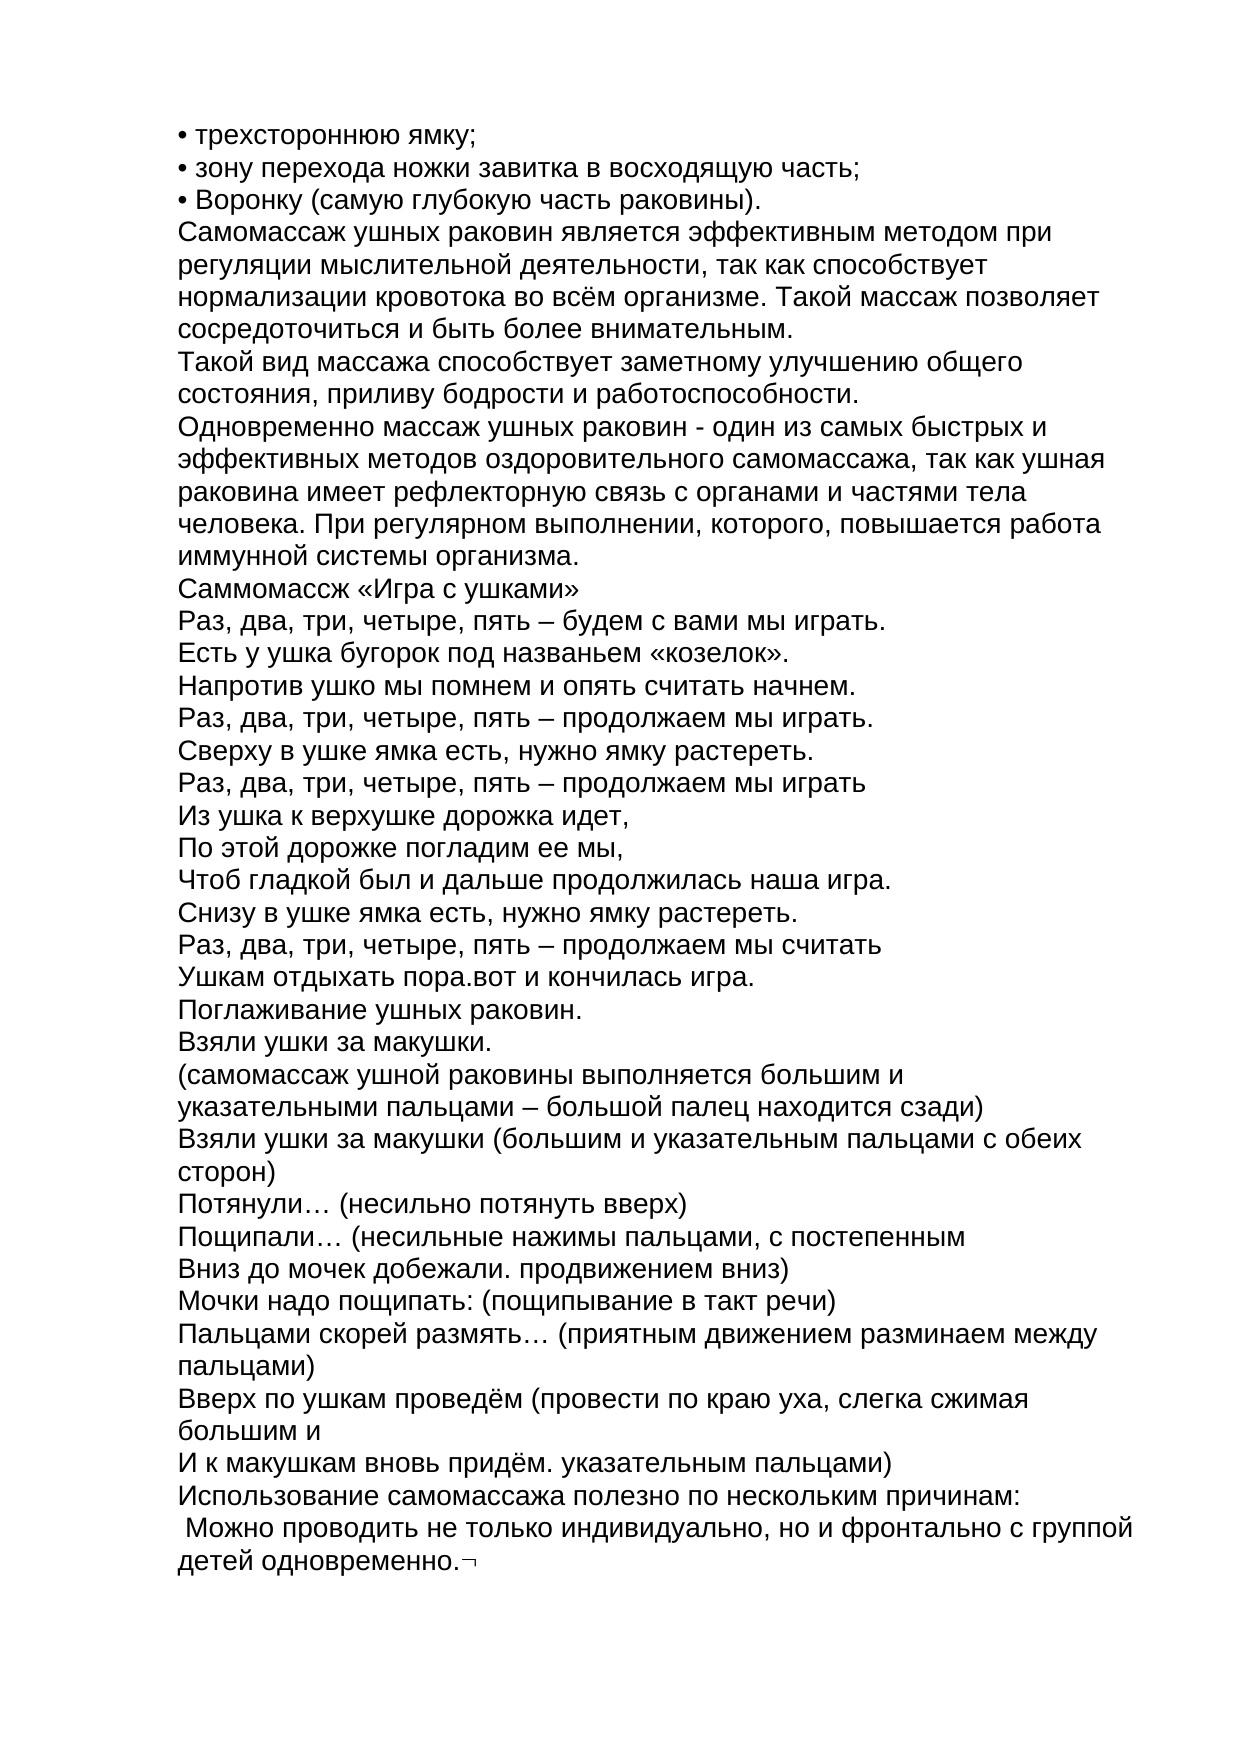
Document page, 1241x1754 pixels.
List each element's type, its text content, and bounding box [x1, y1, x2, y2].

text Раз, два, три, четыре, пять – будем с вами мы играть. [177, 604, 1152, 636]
text указательными пальцами – большой палец находится сзади) [177, 1090, 1152, 1122]
text Одновременно массаж ушных раковин - один из самых быстрых и эффективных методов оздоровительного самомассажа, так как ушная раковина имеет рефлекторную связь с органами и частями тела человека. При регулярном выполнении, которого, повышается работа иммунной системы организма. [177, 410, 1152, 572]
text Раз, два, три, четыре, пять – продолжаем мы считать [177, 928, 1152, 960]
text Пощипали… (несильные нажимы пальцами, с постепенным [177, 1219, 1152, 1252]
text Раз, два, три, четыре, пять – продолжаем мы играть. [177, 701, 1152, 734]
text • зону перехода ножки завитка в восходящую часть; [177, 151, 1152, 183]
text Раз, два, три, четыре, пять – продолжаем мы играть [177, 766, 1152, 798]
text Мочки надо пощипать: (пощипывание в такт речи) [177, 1284, 1152, 1317]
text • трехстороннюю ямку; [177, 118, 1152, 151]
text Сверху в ушке ямка есть, нужно ямку растереть. [177, 734, 1152, 766]
text (самомассаж ушной раковины выполняется большим и [177, 1058, 1152, 1090]
text И к макушкам вновь придём. указательным пальцами) [177, 1446, 1152, 1479]
text Пальцами скорей размять… (приятным движением разминаем между пальцами) [177, 1317, 1152, 1382]
text Поглаживание ушных раковин. [177, 993, 1152, 1025]
text Чтоб гладкой был и дальше продолжилась наша игра. [177, 863, 1152, 896]
text • Воронку (самую глубокую часть раковины). [177, 183, 1152, 215]
text Потянули… (несильно потянуть вверх) [177, 1187, 1152, 1219]
text Вверх по ушкам проведём (провести по краю уха, слегка сжимая большим и [177, 1382, 1152, 1446]
text Снизу в ушке ямка есть, нужно ямку растереть. [177, 896, 1152, 928]
text Из ушка к верхушке дорожка идет, [177, 798, 1152, 831]
text Саммомассж «Игра с ушками» [177, 572, 1152, 604]
text Напротив ушко мы помнем и опять считать начнем. [177, 669, 1152, 701]
text Вниз до мочек добежали. продвижением вниз) [177, 1252, 1152, 1284]
text Ушкам отдыхать пора.вот и кончилась игра. [177, 960, 1152, 993]
text Взяли ушки за макушки. [177, 1025, 1152, 1058]
text Такой вид массажа способствует заметному улучшению общего состояния, приливу бодрости и работоспособности. [177, 345, 1152, 410]
text Использование самомассажа полезно по нескольким причинам: [177, 1479, 1152, 1511]
text По этой дорожке погладим ее мы, [177, 831, 1152, 863]
text Есть у ушка бугорок под названьем «козелок». [177, 636, 1152, 669]
text Самомассаж ушных раковин является эффективным методом при регуляции мыслительной деятельности, так как способствует нормализации кровотока во всём организме. Такой массаж позволяет сосредоточиться и быть более внимательным. [177, 215, 1152, 345]
text Можно проводить не только индивидуально, но и фронтально с группой детей одновременно. [177, 1511, 1152, 1576]
text Взяли ушки за макушки (большим и указательным пальцами с обеих сторон) [177, 1122, 1152, 1187]
